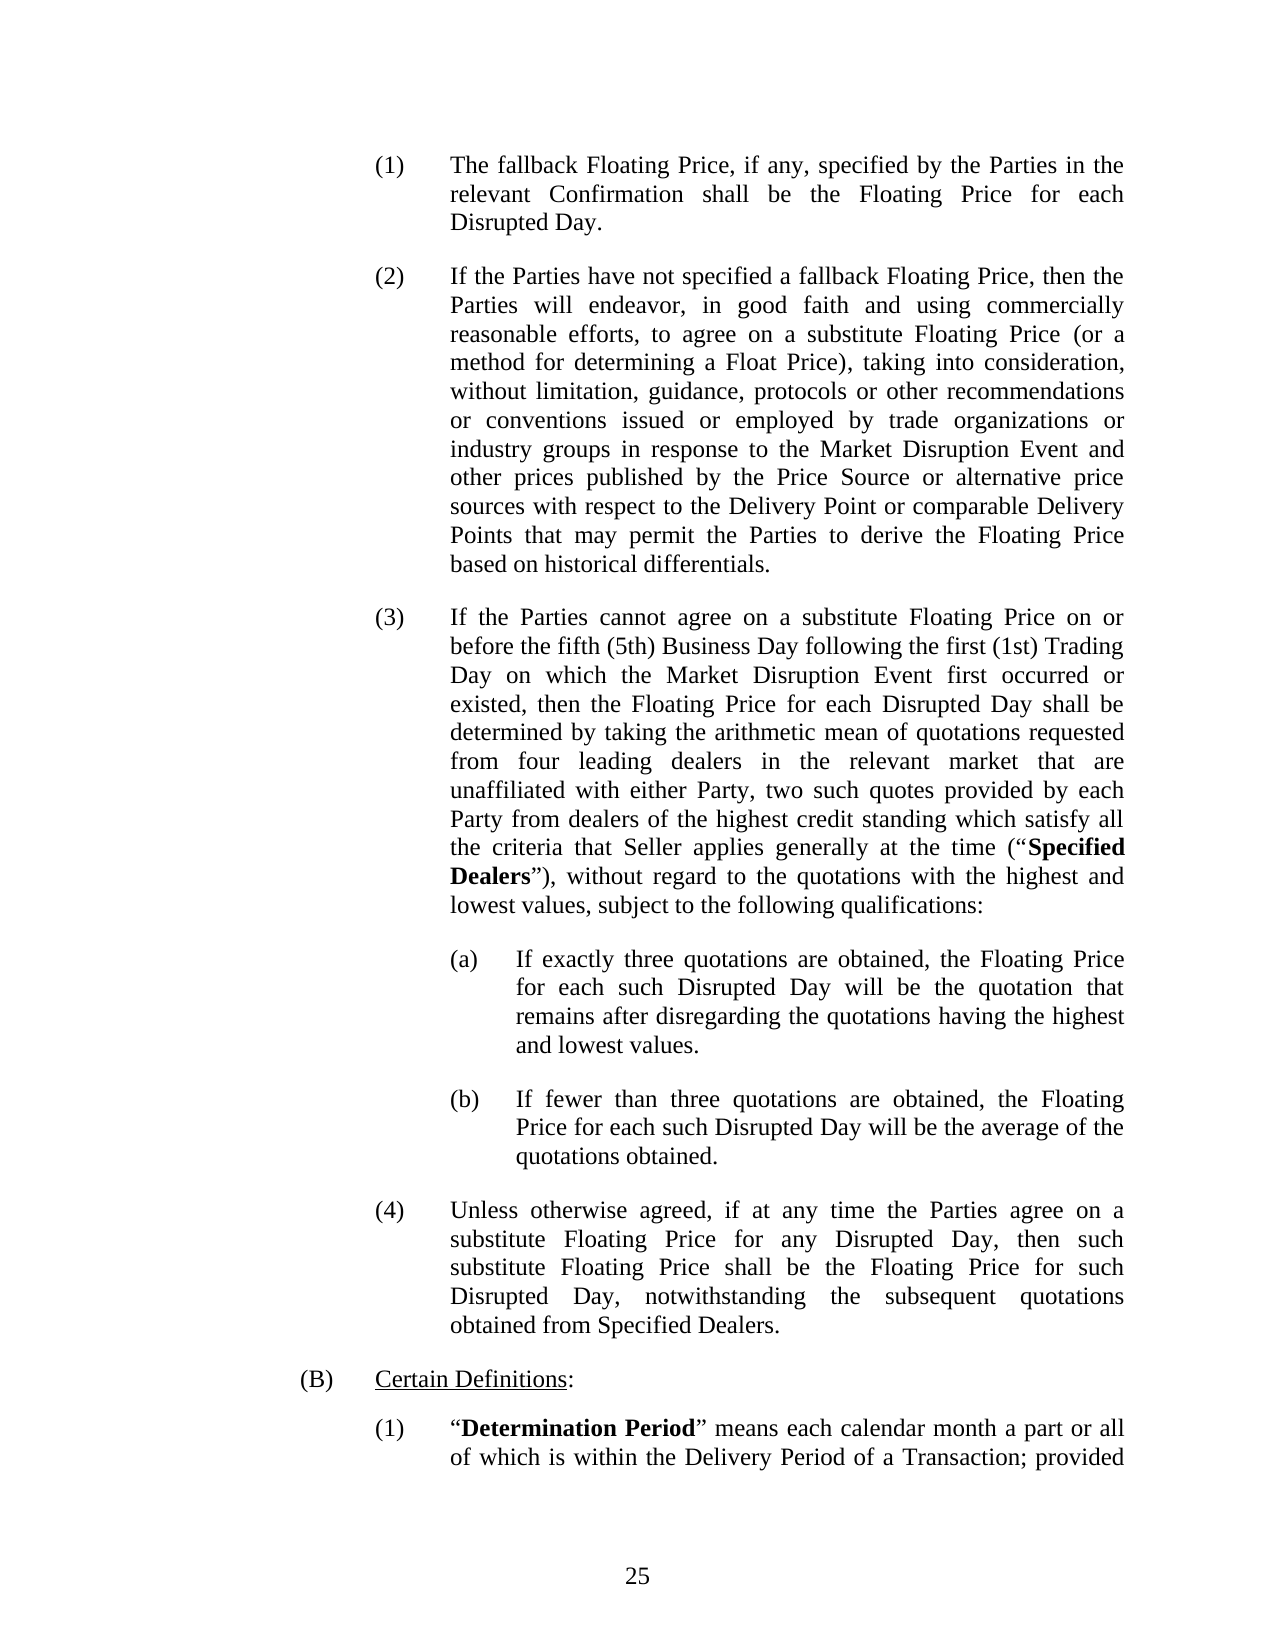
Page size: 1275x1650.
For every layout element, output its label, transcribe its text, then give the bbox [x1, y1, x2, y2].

subtitle If the Parties have not specified a fallback Floating Price, then the Parties will endeavor, in good faith and using commercially reasonable efforts, to agree on a substitute Floating Price (or a method for determining a Float Price), taking into consideration, without limitation, guidance, protocols or other recommendations or conventions issued or employed by trade organizations or industry groups in response to the Market Disruption Event and other prices published by the Price Source or alternative price sources with respect to the Delivery Point or comparable Delivery Points that may permit the Parties to derive the Floating Price based on historical differentials. [375, 261, 1125, 577]
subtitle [375, 1413, 1125, 1471]
subtitle If the Parties cannot agree on a substitute Floating Price on or before the fifth (5th) Business Day following the first (1st) Trading Day on which the Market Disruption Event first occurred or existed, then the Floating Price for each Disrupted Day shall be determined by taking the arithmetic mean of quotations requested from four leading dealers in the relevant market that are unaffiliated with either Party, two such quotes provided by each Party from dealers of the highest credit standing which satisfy all the criteria that Seller applies generally at the time (“Specified Dealers”), without regard to the quotations with the highest and lowest values, subject to the following qualifications: [375, 602, 1125, 919]
subtitle If fewer than three quotations are obtained, the Floating Price for each such Disrupted Day will be the average of the quotations obtained. [450, 1084, 1125, 1170]
subtitle The fallback Floating Price, if any, specified by the Parties in the relevant Confirmation shall be the Floating Price for each Disrupted Day. [375, 150, 1125, 236]
subtitle Unless otherwise agreed, if at any time the Parties agree on a substitute Floating Price for any Disrupted Day, then such substitute Floating Price shall be the Floating Price for such Disrupted Day, notwithstanding the subsequent quotations obtained from Specified Dealers. [375, 1195, 1125, 1339]
subtitle If exactly three quotations are obtained, the Floating Price for each such Disrupted Day will be the quotation that remains after disregarding the quotations having the highest and lowest values. [450, 944, 1125, 1059]
subtitle Certain Definitions: [300, 1364, 1125, 1392]
